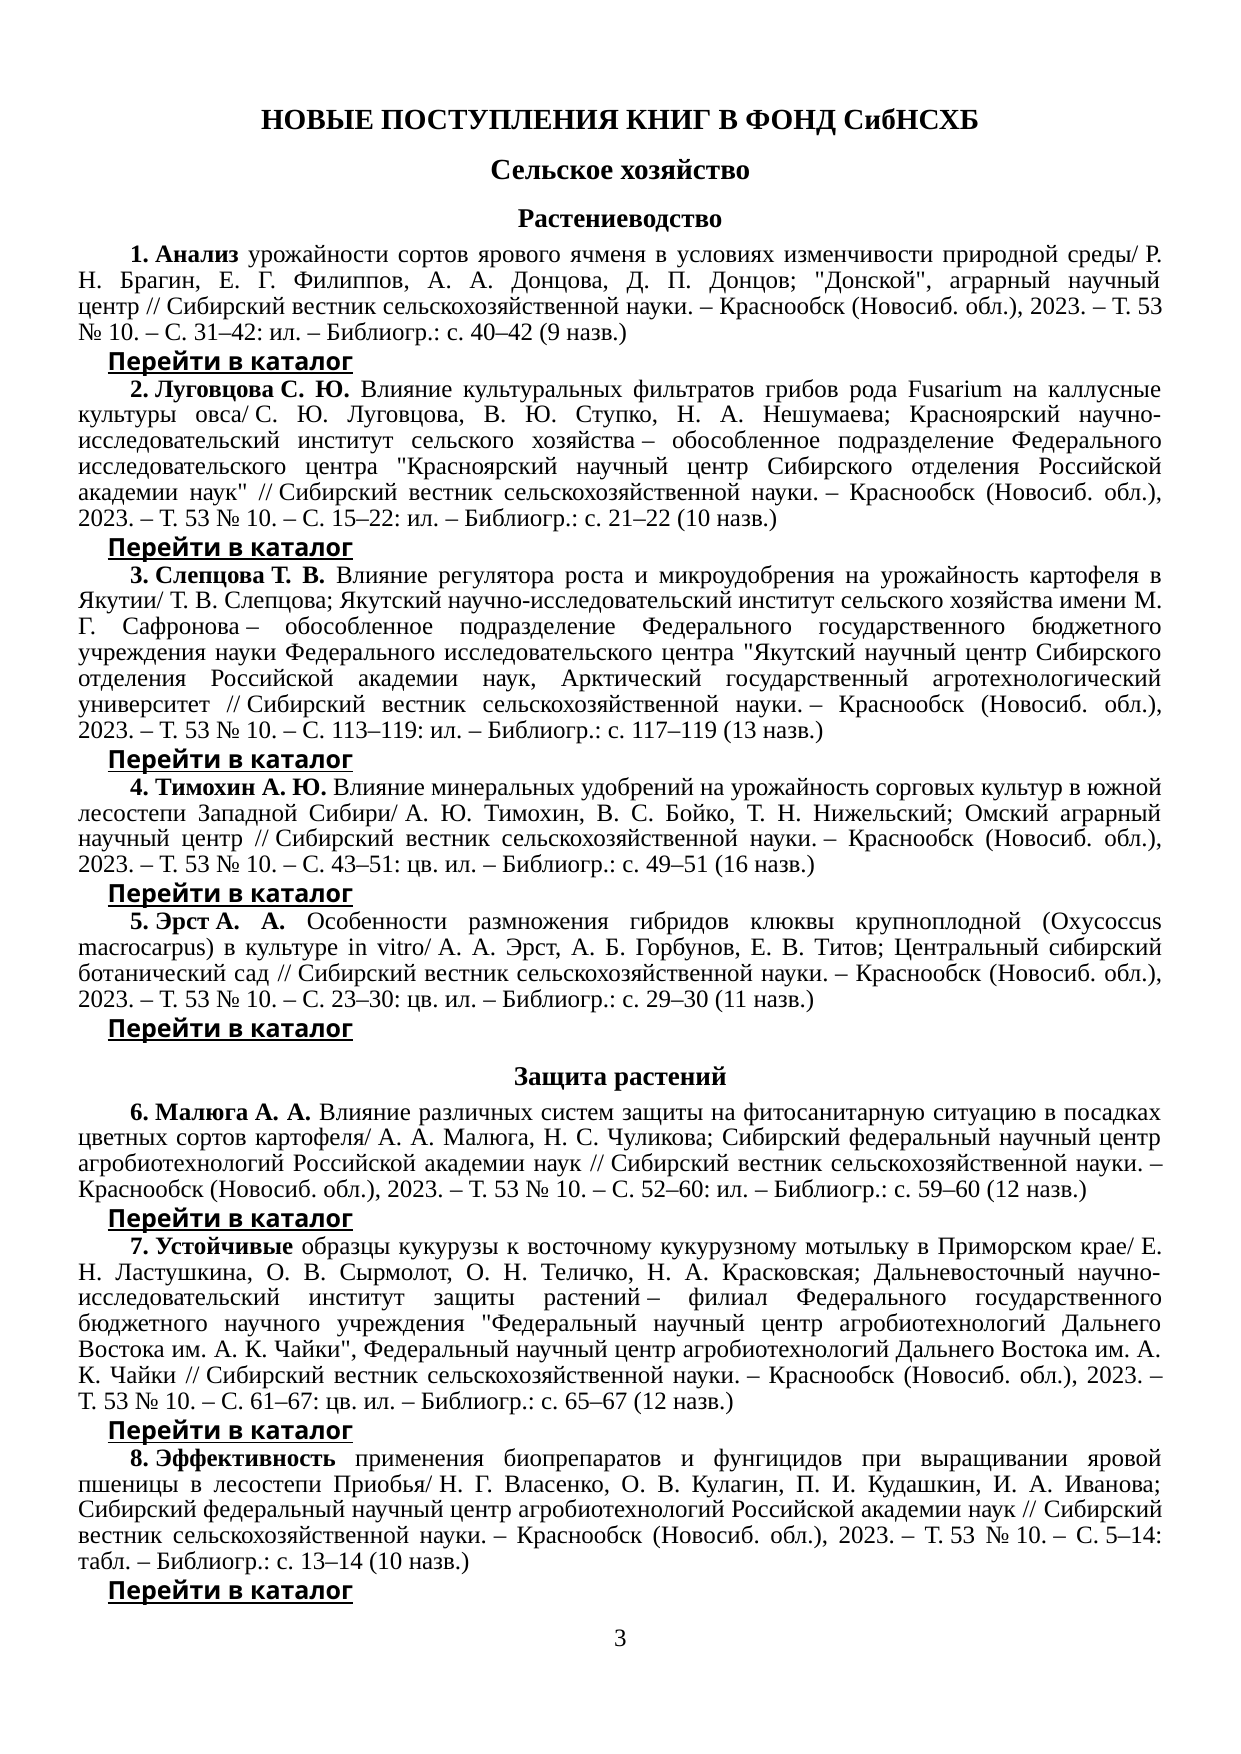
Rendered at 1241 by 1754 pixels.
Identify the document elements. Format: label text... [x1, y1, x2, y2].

text Перейти в каталог [78, 1012, 1162, 1043]
text Перейти в каталог [78, 744, 1162, 774]
subtitle НОВЫЕ ПОСТУПЛЕНИЯ КНИГ В ФОНД СибНСХБ [78, 102, 1162, 136]
text Перейти в каталог [78, 1575, 1162, 1606]
text 7. Устойчивые образцы кукурузы к восточному кукурузному мотыльку в Приморском крае/ Е. Н. Ластушкина, О. В. Сырмолот, О. Н. Теличко, Н. А. Красковская; Дальневосточный научно-исследовательский институт защиты растений ‒ филиал Федерального государственного бюджетного научного учреждения "Федеральный научный центр агробиотехнологий Дальнего Востока им. А. К. Чайки", Федеральный научный центр агробиотехнологий Дальнего Востока им. А. К. Чайки // Сибирский вестник сельскохозяйственной науки. ‒ Краснообск (Новосиб. обл.), 2023. ‒ Т. 53 № 10. ‒ С. 61‒67: цв. ил. ‒ Библиогр.: с. 65‒67 (12 назв.) [78, 1233, 1162, 1415]
text 2. Луговцова С. Ю. Влияние культуральных фильтратов грибов рода Fusarium на каллусные культуры овса/ С. Ю. Луговцова, В. Ю. Ступко, Н. А. Нешумаева; Красноярский научно-исследовательский институт сельского хозяйства ‒ обособленное подразделение Федерального исследовательского центра "Красноярский научный центр Сибирского отделения Российской академии наук" // Сибирский вестник сельскохозяйственной науки. ‒ Краснообск (Новосиб. обл.), 2023. ‒ Т. 53 № 10. ‒ С. 15‒22: ил. ‒ Библиогр.: с. 21‒22 (10 назв.) [78, 376, 1162, 532]
text Перейти в каталог [78, 1203, 1162, 1233]
subtitle Сельское хозяйство [78, 152, 1162, 186]
text Перейти в каталог [78, 532, 1162, 562]
text Перейти в каталог [78, 1415, 1162, 1446]
subtitle Растениеводство [78, 203, 1162, 234]
text 6. Малюга А. А. Влияние различных систем защиты на фитосанитарную ситуацию в посадках цветных сортов картофеля/ А. А. Малюга, Н. С. Чуликова; Сибирский федеральный научный центр агробиотехнологий Российской академии наук // Сибирский вестник сельскохозяйственной науки. ‒ Краснообск (Новосиб. обл.), 2023. ‒ Т. 53 № 10. ‒ С. 52‒60: ил. ‒ Библиогр.: с. 59‒60 (12 назв.) [78, 1099, 1162, 1203]
text Перейти в каталог [78, 346, 1162, 376]
text 3. Слепцова Т. В. Влияние регулятора роста и микроудобрения на урожайность картофеля в Якутии/ Т. В. Слепцова; Якутский научно-исследовательский институт сельского хозяйства имени М. Г. Сафронова ‒ обособленное подразделение Федерального государственного бюджетного учреждения науки Федерального исследовательского центра "Якутский научный центр Сибирского отделения Российской академии наук, Арктический государственный агротехнологический университет // Сибирский вестник сельскохозяйственной науки. ‒ Краснообск (Новосиб. обл.), 2023. ‒ Т. 53 № 10. ‒ С. 113‒119: ил. ‒ Библиогр.: с. 117‒119 (13 назв.) [78, 562, 1162, 744]
subtitle Защита растений [78, 1060, 1162, 1091]
text Перейти в каталог [78, 878, 1162, 909]
text 4. Тимохин А. Ю. Влияние минеральных удобрений на урожайность сорговых культур в южной лесостепи Западной Сибири/ А. Ю. Тимохин, В. С. Бойко, Т. Н. Нижельский; Омский аграрный научный центр // Сибирский вестник сельскохозяйственной науки. ‒ Краснообск (Новосиб. обл.), 2023. ‒ Т. 53 № 10. ‒ С. 43‒51: цв. ил. ‒ Библиогр.: с. 49‒51 (16 назв.) [78, 774, 1162, 878]
text 1. Анализ урожайности сортов ярового ячменя в условиях изменчивости природной среды/ Р. Н. Брагин, Е. Г. Филиппов, А. А. Донцова, Д. П. Донцов; "Донской", аграрный научный центр // Сибирский вестник сельскохозяйственной науки. ‒ Краснообск (Новосиб. обл.), 2023. ‒ Т. 53 № 10. ‒ С. 31‒42: ил. ‒ Библиогр.: с. 40‒42 (9 назв.) [78, 242, 1162, 346]
text 5. Эрст А. А. Особенности размножения гибридов клюквы крупноплодной (Oxycoccus macrocarpus) в культуре in vitro/ А. А. Эрст, А. Б. Горбунов, Е. В. Титов; Центральный сибирский ботанический сад // Сибирский вестник сельскохозяйственной науки. ‒ Краснообск (Новосиб. обл.), 2023. ‒ Т. 53 № 10. ‒ С. 23‒30: цв. ил. ‒ Библиогр.: с. 29‒30 (11 назв.) [78, 909, 1162, 1012]
text 8. Эффективность применения биопрепаратов и фунгицидов при выращивании яровой пшеницы в лесостепи Приобья/ Н. Г. Власенко, О. В. Кулагин, П. И. Кудашкин, И. А. Иванова; Сибирский федеральный научный центр агробиотехнологий Российской академии наук // Сибирский вестник сельскохозяйственной науки. ‒ Краснообск (Новосиб. обл.), 2023. ‒ Т. 53 № 10. ‒ С. 5‒14: табл. ‒ Библиогр.: с. 13‒14 (10 назв.) [78, 1446, 1162, 1575]
